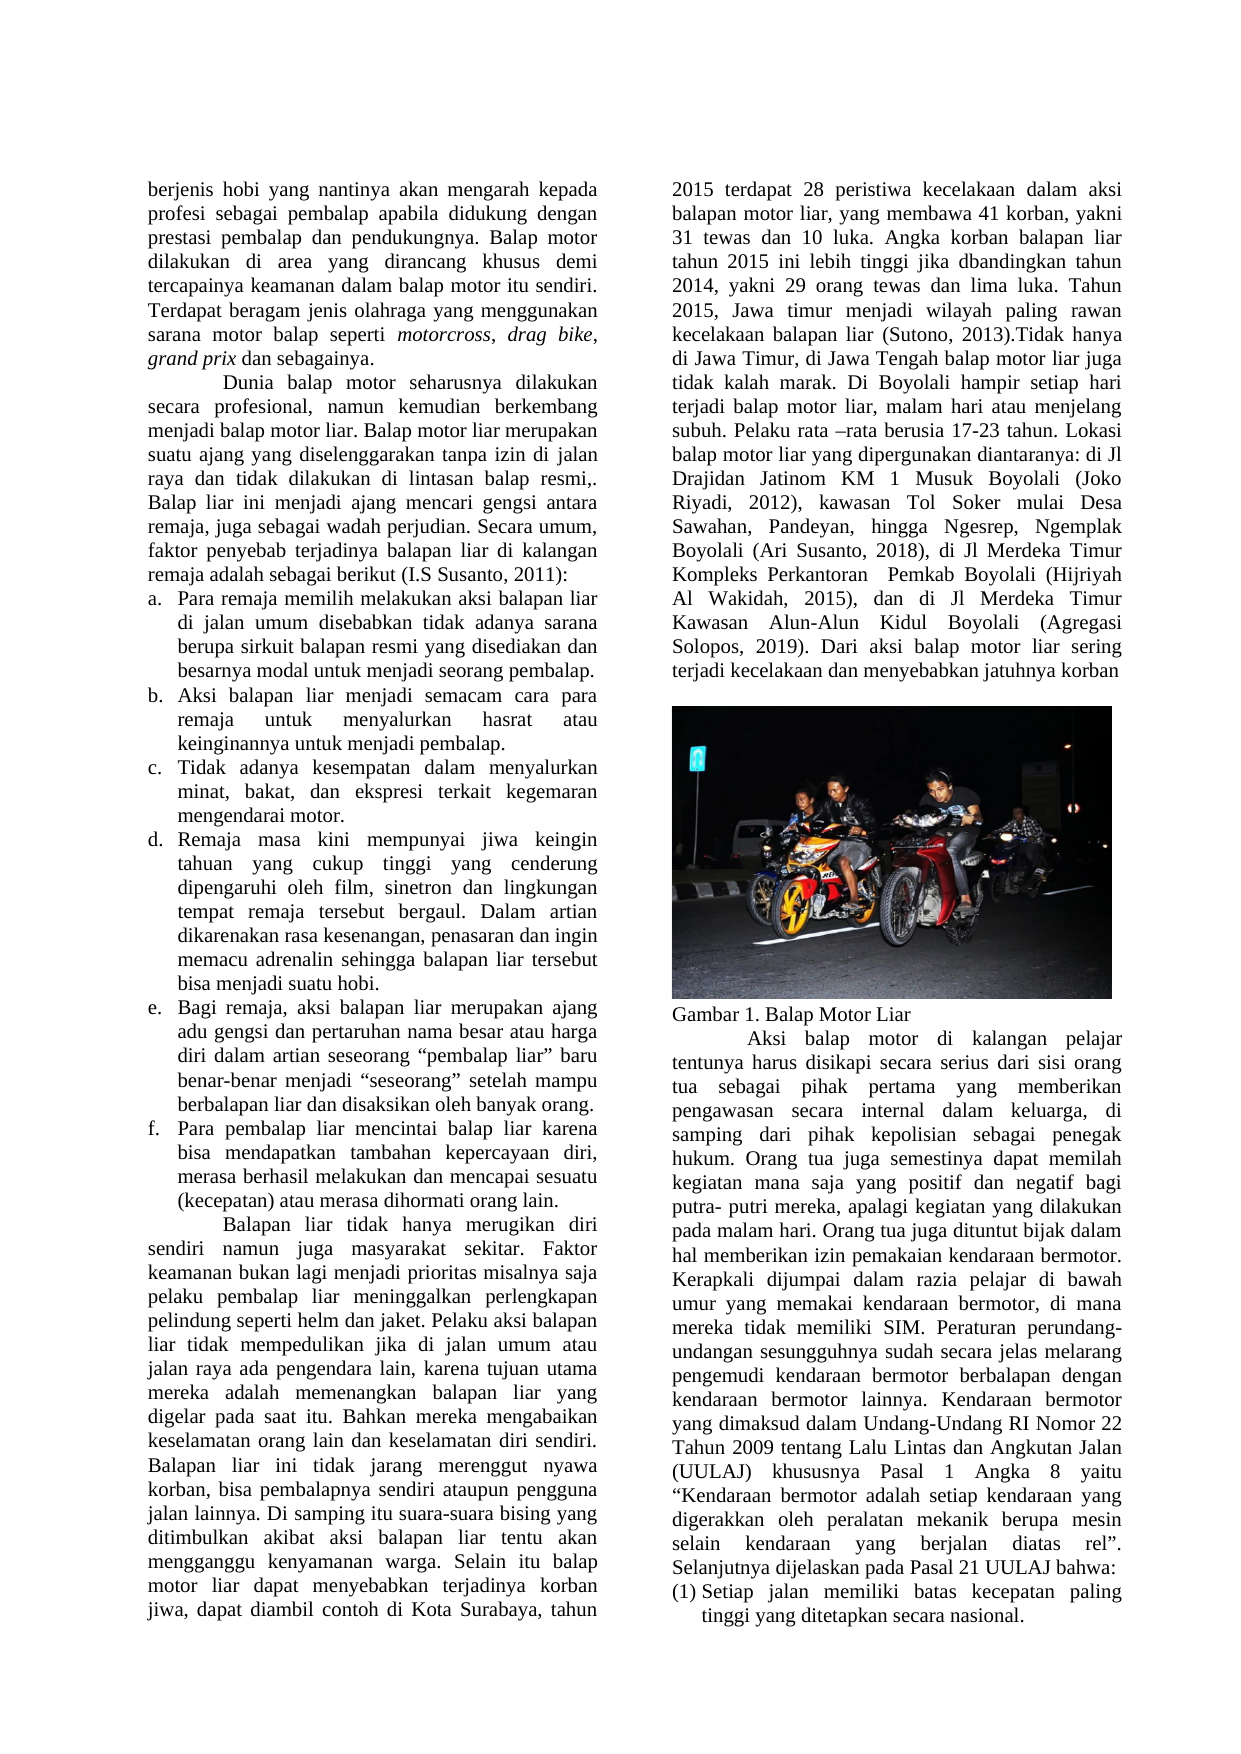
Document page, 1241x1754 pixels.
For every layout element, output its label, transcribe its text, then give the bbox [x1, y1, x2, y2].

list Para remaja memilih melakukan aksi balapan liar di jalan umum disebabkan tidak adanya sarana berupa sirkuit balapan resmi yang disediakan dan besarnya modal untuk menjadi seorang pembalap. [148, 586, 598, 682]
list Aksi balapan liar menjadi semacam cara para remaja untuk menyalurkan hasrat atau keinginannya untuk menjadi pembalap. [148, 682, 598, 755]
list Setiap jalan memiliki batas kecepatan paling tinggi yang ditetapkan secara nasional. [672, 1579, 1122, 1627]
text Balapan liar tidak hanya merugikan diri sendiri namun juga masyarakat sekitar. Faktor keamanan bukan lagi menjadi prioritas misalnya saja pelaku pembalap liar meninggalkan perlengkapan pelindung seperti helm dan jaket. Pelaku aksi balapan liar tidak mempedulikan jika di jalan umum atau jalan raya ada pengendara lain, karena tujuan utama mereka adalah memenangkan balapan liar yang digelar pada saat itu. Bahkan mereka mengabaikan keselamatan orang lain dan keselamatan diri sendiri. Balapan liar ini tidak jarang merenggut nyawa korban, bisa pembalapnya sendiri ataupun pengguna jalan lainnya. Di samping itu suara-suara bising yang ditimbulkan akibat aksi balapan liar tentu akan mengganggu kenyamanan warga. Selain itu balap motor liar dapat menyebabkan terjadinya korban jiwa, dapat diambil contoh di Kota Surabaya, tahun 2015 terdapat 28 peristiwa kecelakaan dalam aksi balapan motor liar, yang membawa 41 korban, yakni 31 tewas dan 10 luka. Angka korban balapan liar tahun 2015 ini lebih tinggi jika dbandingkan tahun 2014, yakni 29 orang tewas dan lima luka. Tahun 2015, Jawa timur menjadi wilayah paling rawan kecelakaan balapan liar (Sutono, 2013).Tidak hanya di Jawa Timur, di Jawa Tengah balap motor liar juga tidak kalah marak. Di Boyolali hampir setiap hari terjadi balap motor liar, malam hari atau menjelang subuh. Pelaku rata –rata berusia 17-23 tahun. Lokasi balap motor liar yang dipergunakan diantaranya: di Jl Drajidan Jatinom KM 1 Musuk Boyolali (Joko Riyadi, 2012), kawasan Tol Soker mulai Desa Sawahan, Pandeyan, hingga Ngesrep, Ngemplak Boyolali (Ari Susanto, 2018), di Jl Merdeka Timur Kompleks Perkantoran Pemkab Boyolali (Hijriyah Al Wakidah, 2015), dan di Jl Merdeka Timur Kawasan Alun-Alun Kidul Boyolali (Agregasi Solopos, 2019). Dari aksi balap motor liar sering terjadi kecelakaan dan menyebabkan jatuhnya korban [672, 177, 1122, 682]
list Bagi remaja, aksi balapan liar merupakan ajang adu gengsi dan pertaruhan nama besar atau harga diri dalam artian seseorang “pembalap liar” baru benar-benar menjadi “seseorang” setelah mampu berbalapan liar dan disaksikan oleh banyak orang. [148, 995, 598, 1116]
text Gambar 1. Balap Motor Liar [672, 1002, 1122, 1026]
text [148, 177, 598, 370]
text Dunia balap motor seharusnya dilakukan secara profesional, namun kemudian berkembang menjadi balap motor liar. Balap motor liar merupakan suatu ajang yang diselenggarakan tanpa izin di jalan raya dan tidak dilakukan di lintasan balap resmi,. Balap liar ini menjadi ajang mencari gengsi antara remaja, juga sebagai wadah perjudian. Secara umum, faktor penyebab terjadinya balapan liar di kalangan remaja adalah sebagai berikut (I.S Susanto, 2011): [148, 370, 598, 586]
text Aksi balap motor di kalangan pelajar tentunya harus disikapi secara serius dari sisi orang tua sebagai pihak pertama yang memberikan pengawasan secara internal dalam keluarga, di samping dari pihak kepolisian sebagai penegak hukum. Orang tua juga semestinya dapat memilah kegiatan mana saja yang positif dan negatif bagi putra- putri mereka, apalagi kegiatan yang dilakukan pada malam hari. Orang tua juga dituntut bijak dalam hal memberikan izin pemakaian kendaraan bermotor. Kerapkali dijumpai dalam razia pelajar di bawah umur yang memakai kendaraan bermotor, di mana mereka tidak memiliki SIM. Peraturan perundang-undangan sesungguhnya sudah secara jelas melarang pengemudi kendaraan bermotor berbalapan dengan kendaraan bermotor lainnya. Kendaraan bermotor yang dimaksud dalam Undang-Undang RI Nomor 22 Tahun 2009 tentang Lalu Lintas dan Angkutan Jalan (UULAJ) khususnya Pasal 1 Angka 8 yaitu “Kendaraan bermotor adalah setiap kendaraan yang digerakkan oleh peralatan mekanik berupa mesin selain kendaraan yang berjalan diatas rel”. Selanjutnya dijelaskan pada Pasal 21 UULAJ bahwa: [672, 1026, 1122, 1579]
text Balapan liar tidak hanya merugikan diri sendiri namun juga masyarakat sekitar. Faktor keamanan bukan lagi menjadi prioritas misalnya saja pelaku pembalap liar meninggalkan perlengkapan pelindung seperti helm dan jaket. Pelaku aksi balapan liar tidak mempedulikan jika di jalan umum atau jalan raya ada pengendara lain, karena tujuan utama mereka adalah memenangkan balapan liar yang digelar pada saat itu. Bahkan mereka mengabaikan keselamatan orang lain dan keselamatan diri sendiri. Balapan liar ini tidak jarang merenggut nyawa korban, bisa pembalapnya sendiri ataupun pengguna jalan lainnya. Di samping itu suara-suara bising yang ditimbulkan akibat aksi balapan liar tentu akan mengganggu kenyamanan warga. Selain itu balap motor liar dapat menyebabkan terjadinya korban jiwa, dapat diambil contoh di Kota Surabaya, tahun 2015 terdapat 28 peristiwa kecelakaan dalam aksi balapan motor liar, yang membawa 41 korban, yakni 31 tewas dan 10 luka. Angka korban balapan liar tahun 2015 ini lebih tinggi jika dbandingkan tahun 2014, yakni 29 orang tewas dan lima luka. Tahun 2015, Jawa timur menjadi wilayah paling rawan kecelakaan balapan liar (Sutono, 2013).Tidak hanya di Jawa Timur, di Jawa Tengah balap motor liar juga tidak kalah marak. Di Boyolali hampir setiap hari terjadi balap motor liar, malam hari atau menjelang subuh. Pelaku rata –rata berusia 17-23 tahun. Lokasi balap motor liar yang dipergunakan diantaranya: di Jl Drajidan Jatinom KM 1 Musuk Boyolali (Joko Riyadi, 2012), kawasan Tol Soker mulai Desa Sawahan, Pandeyan, hingga Ngesrep, Ngemplak Boyolali (Ari Susanto, 2018), di Jl Merdeka Timur Kompleks Perkantoran Pemkab Boyolali (Hijriyah Al Wakidah, 2015), dan di Jl Merdeka Timur Kawasan Alun-Alun Kidul Boyolali (Agregasi Solopos, 2019). Dari aksi balap motor liar sering terjadi kecelakaan dan menyebabkan jatuhnya korban [148, 1212, 598, 1621]
list Remaja masa kini mempunyai jiwa keingin tahuan yang cukup tinggi yang cenderung dipengaruhi oleh film, sinetron dan lingkungan tempat remaja tersebut bergaul. Dalam artian dikarenakan rasa kesenangan, penasaran dan ingin memacu adrenalin sehingga balapan liar tersebut bisa menjadi suatu hobi. [148, 827, 598, 995]
picture [671, 706, 1114, 1002]
list Tidak adanya kesempatan dalam menyalurkan minat, bakat, dan ekspresi terkait kegemaran mengendarai motor. [148, 755, 598, 827]
list Para pembalap liar mencintai balap liar karena bisa mendapatkan tambahan kepercayaan diri, merasa berhasil melakukan dan mencapai sesuatu (kecepatan) atau merasa dihormati orang lain. [148, 1116, 598, 1212]
